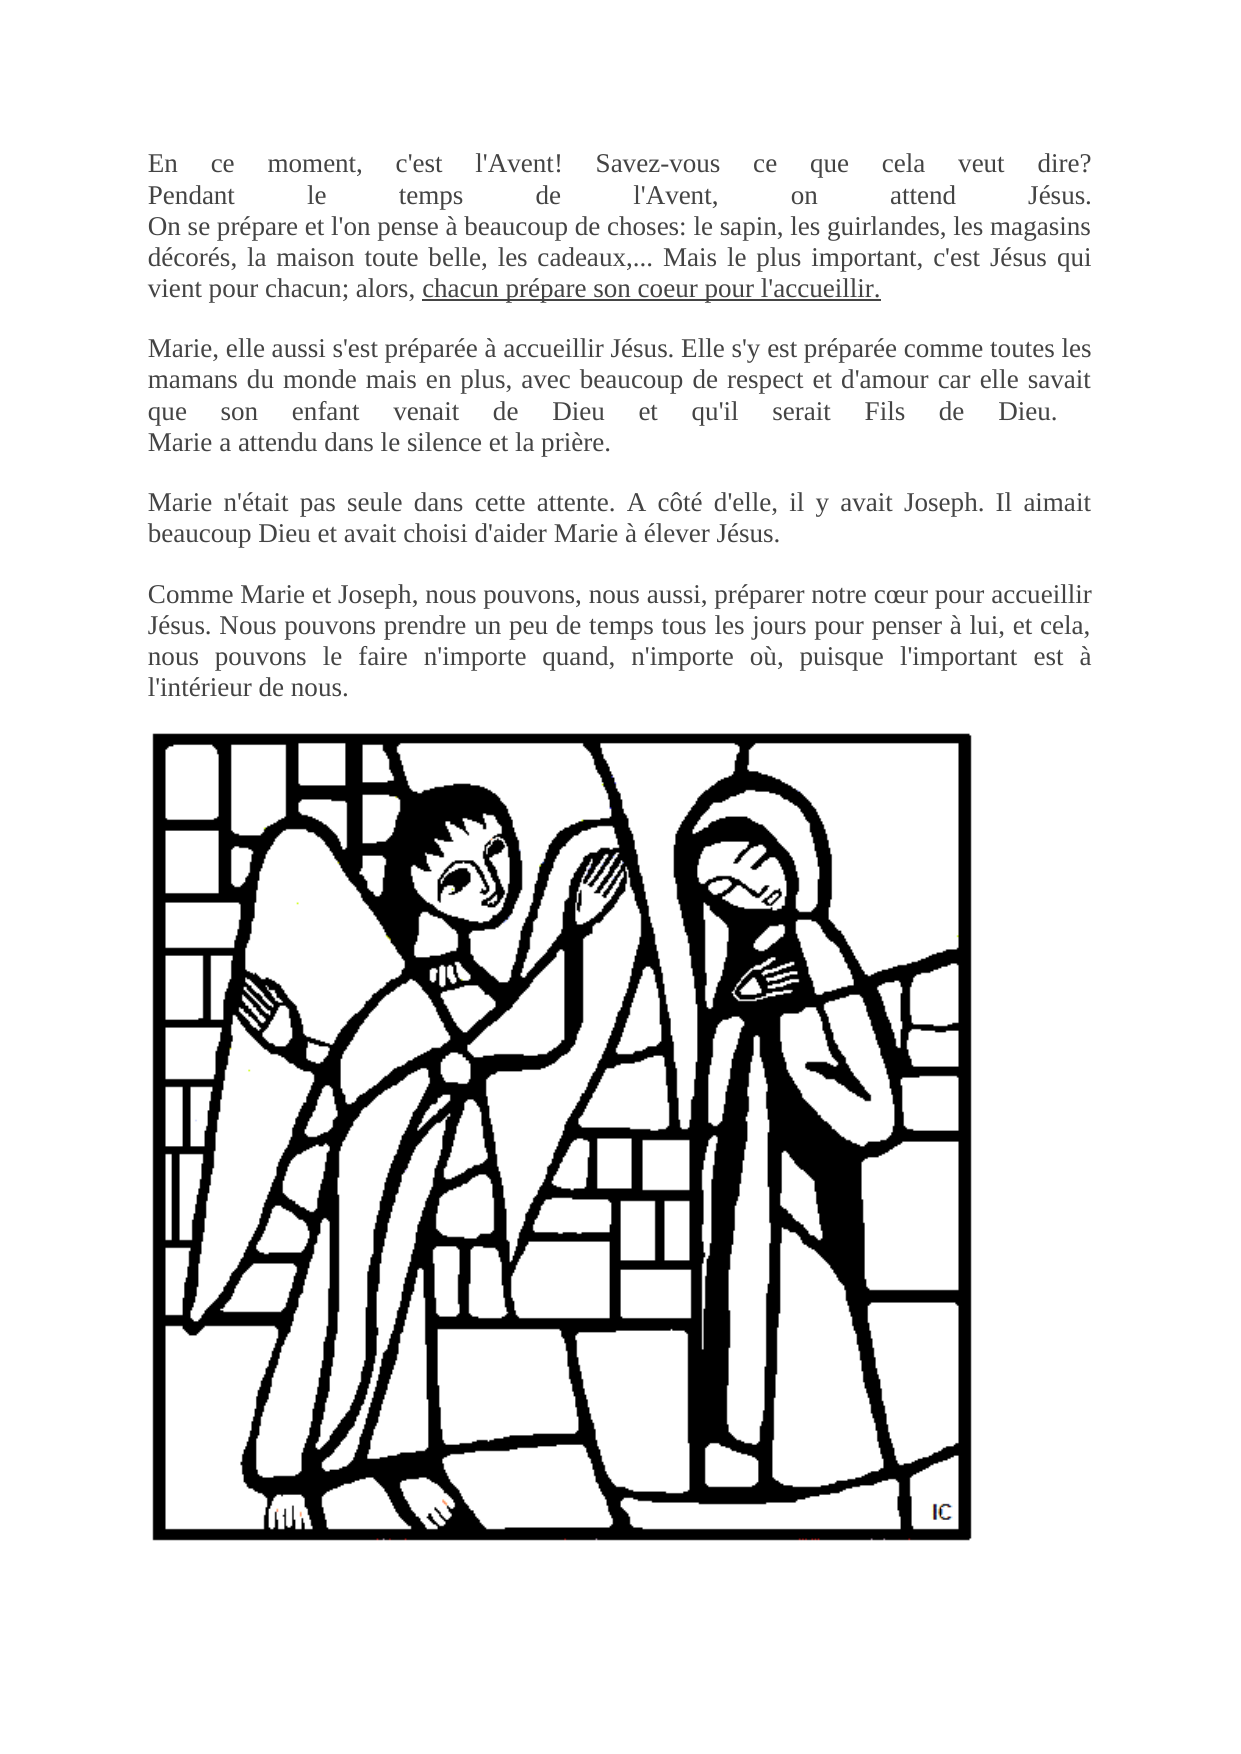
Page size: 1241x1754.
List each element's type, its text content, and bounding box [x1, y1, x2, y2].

text Marie, elle aussi s'est préparée à accueillir Jésus. Elle s'y est préparée comme toutes les mamans du monde mais en plus, avec beaucoup de respect et d'amour car elle savait que son enfant venait de Dieu et qu'il serait Fils de Dieu. Marie a attendu dans le silence et la prière. [148, 332, 1093, 457]
text Marie n'était pas seule dans cette attente. A côté d'elle, il y avait Joseph. Il aimait beaucoup Dieu et avait choisi d'aider Marie à élever Jésus. [148, 486, 1093, 548]
text Comme Marie et Joseph, nous pouvons, nous aussi, préparer notre cœur pour accueillir Jésus. Nous pouvons prendre un peu de temps tous les jours pour penser à lui, et cela, nous pouvons le faire n'importe quand, n'importe où, puisque l'important est à l'intérieur de nous. [148, 578, 1093, 702]
text En ce moment, c'est l'Avent! Savez-vous ce que cela veut dire? Pendant le temps de l'Avent, on attend Jésus. On se prépare et l'on pense à beaucoup de choses: le sapin, les guirlandes, les magasins décorés, la maison toute belle, les cadeaux,... Mais le plus important, c'est Jésus qui vient pour chacun; alors, chacun prépare son coeur pour l'accueillir. [148, 148, 1093, 303]
picture [147, 731, 976, 1545]
